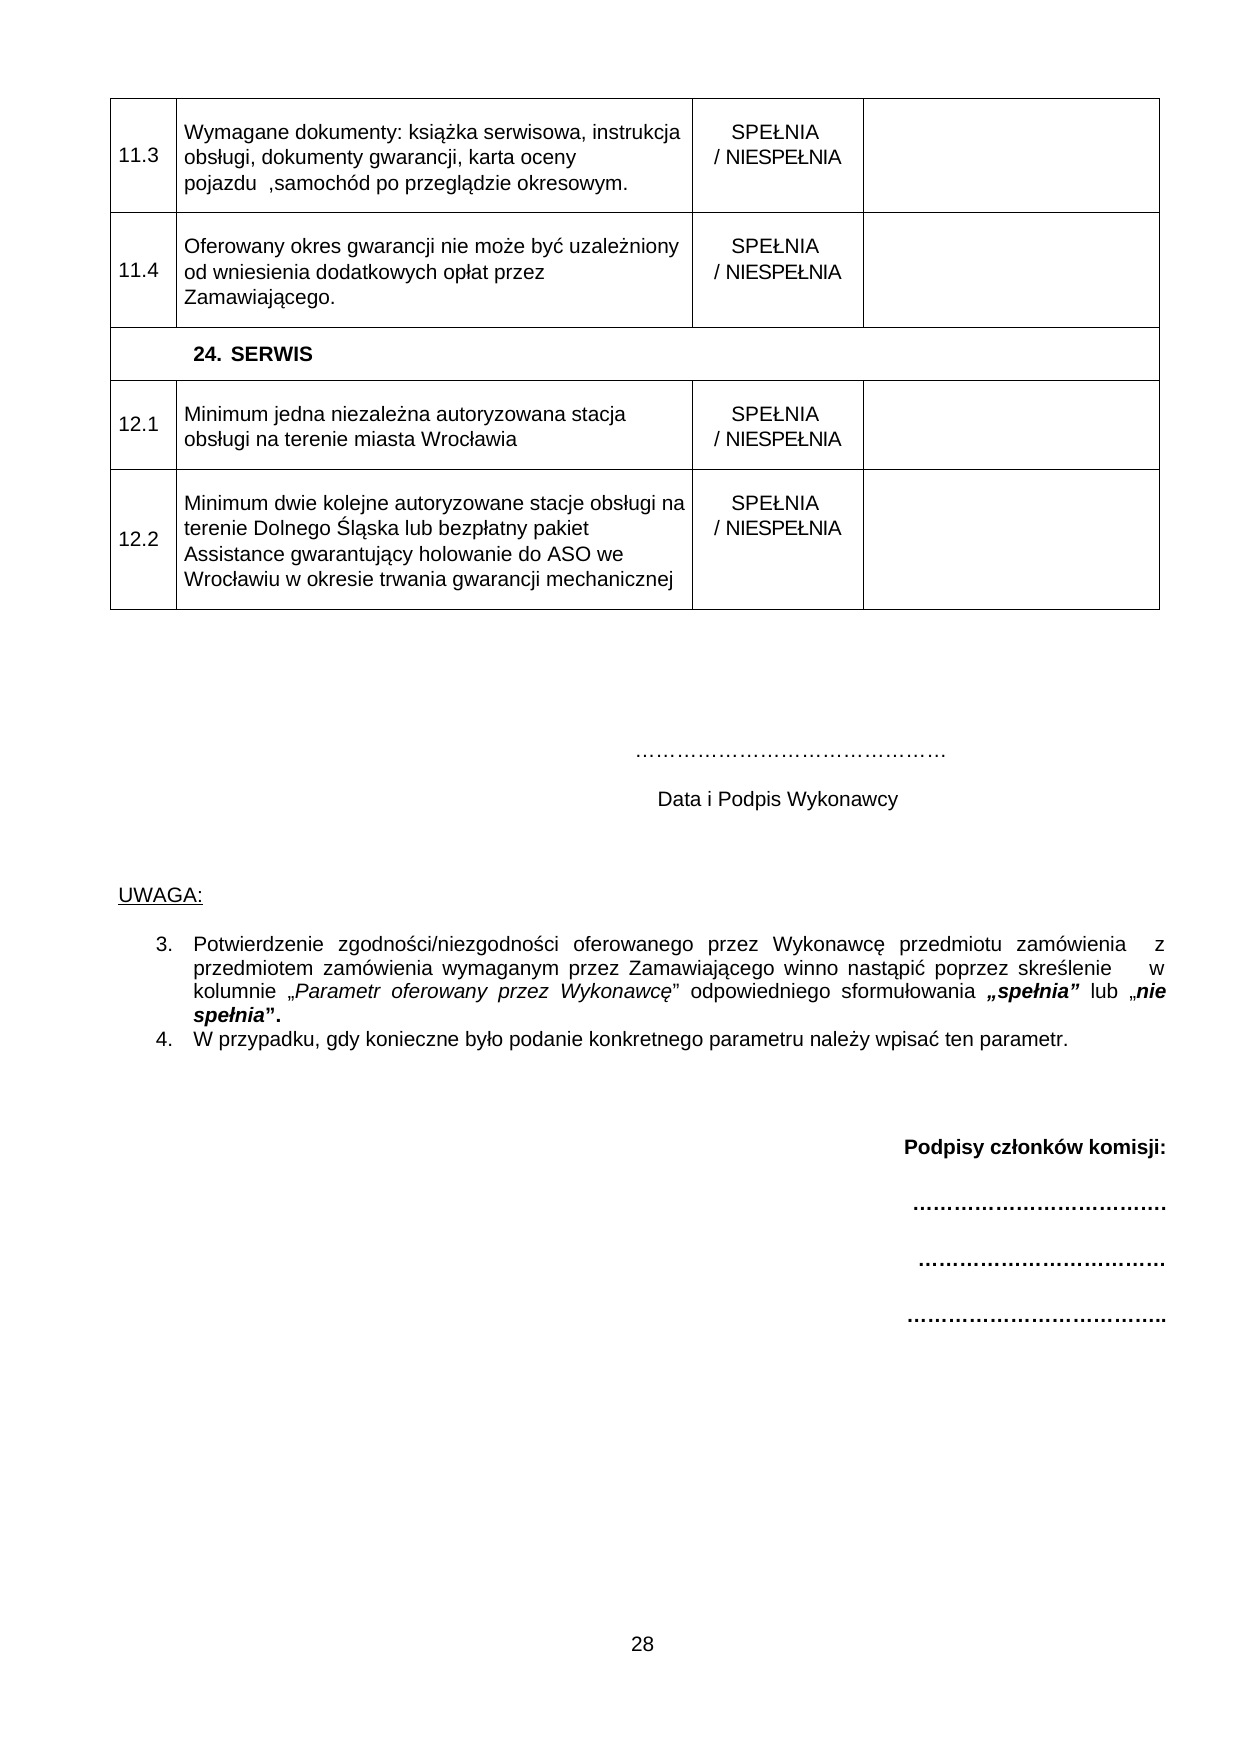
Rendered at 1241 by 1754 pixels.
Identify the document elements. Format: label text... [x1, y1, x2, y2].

table_cell [864, 470, 1159, 609]
table_cell Minimum dwie kolejne autoryzowane stacje obsługi na terenie Dolnego Śląska lub bezpłatny pakiet Assistance gwarantujący holowanie do ASO we Wrocławiu w okresie trwania gwarancji mechanicznej [177, 470, 692, 609]
table_cell 12.1 [111, 381, 176, 469]
list Potwierdzenie zgodności/niezgodności oferowanego przez Wykonawcę przedmiotu zamówienia z przedmiotem zamówienia wymaganym przez Zamawiającego winno nastąpić poprzez skreślenie w kolumnie „Parametr oferowany przez Wykonawcę” odpowiedniego sformułowania „spełnia” lub „nie spełnia”. [156, 931, 1166, 1027]
table_cell Oferowany okres gwarancji nie może być uzależniony od wniesienia dodatkowych opłat przez Zamawiającego. [177, 213, 692, 327]
text Data i Podpis Wykonawcy [118, 786, 1166, 810]
table_cell Minimum jedna niezależna autoryzowana stacja obsługi na terenie miasta Wrocławia [177, 381, 692, 469]
table_cell SPEŁNIA / NIESPEŁNIA [693, 381, 863, 469]
text ……………………………………… [561, 738, 1166, 762]
table_cell 12.2 [111, 470, 176, 609]
list W przypadku, gdy konieczne było podanie konkretnego parametru należy wpisać ten parametr. [156, 1027, 1166, 1051]
table_cell [864, 381, 1159, 469]
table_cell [693, 99, 863, 212]
table_cell 11.4 [111, 213, 176, 327]
table_cell Wymagane dokumenty: książka serwisowa, instrukcja obsługi, dokumenty gwarancji, karta oceny pojazdu ,samochód po przeglądzie okresowym. [177, 99, 692, 212]
text Podpisy członków komisji: [118, 1123, 1166, 1158]
table_cell SPEŁNIA / NIESPEŁNIA [693, 213, 863, 327]
table_cell [864, 99, 1159, 212]
table_cell [864, 213, 1159, 327]
text ……………………………… [118, 1236, 1166, 1271]
table_cell SERWIS [111, 328, 1159, 380]
table_cell SPEŁNIA / NIESPEŁNIA [693, 470, 863, 609]
text ………………………………. [118, 1179, 1166, 1215]
text ……………………………….. [118, 1292, 1166, 1327]
text UWAGA: [118, 883, 1166, 907]
table_cell 11.3 [111, 99, 176, 212]
